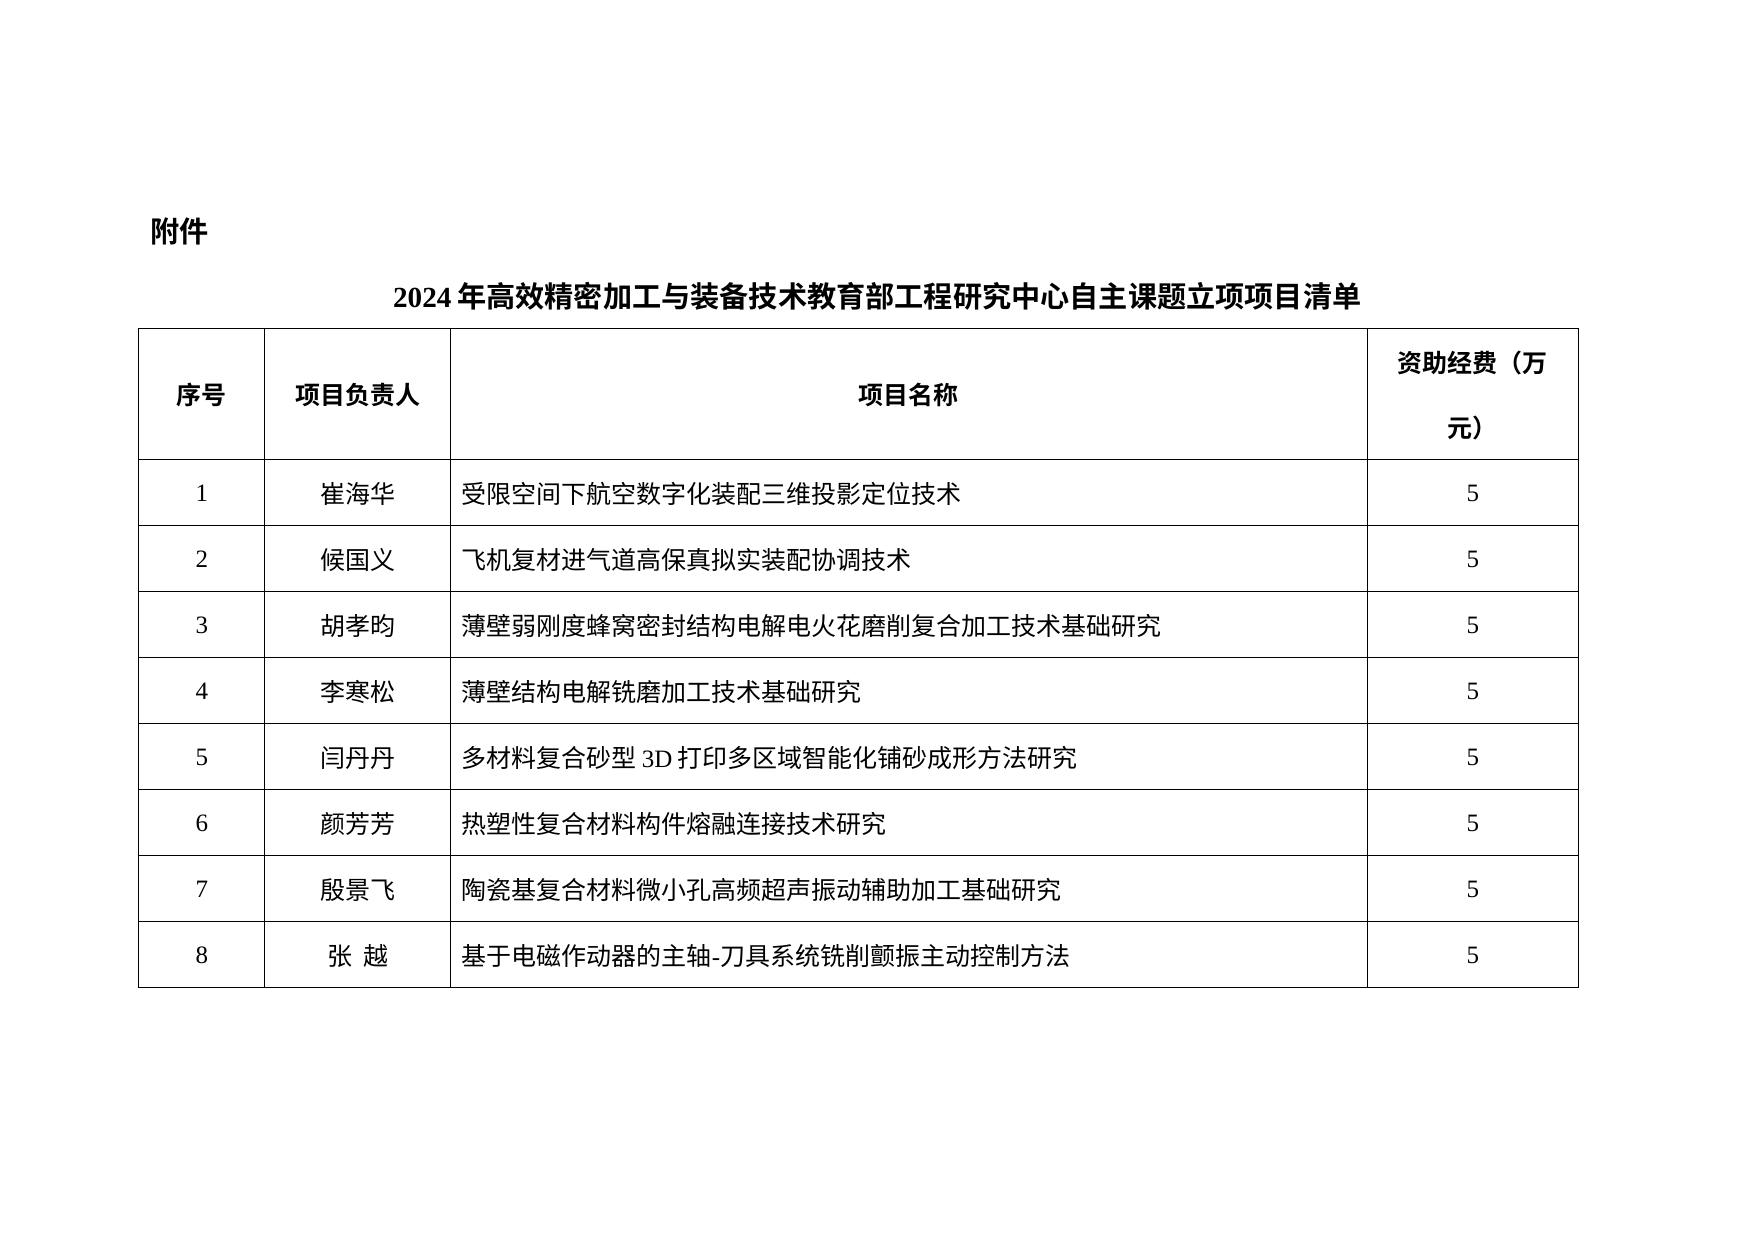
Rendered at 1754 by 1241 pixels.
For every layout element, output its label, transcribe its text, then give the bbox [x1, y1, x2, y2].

table_cell 热塑性复合材料构件熔融连接技术研究 [451, 790, 1367, 855]
table_header 资助经费（万元） [1368, 329, 1578, 459]
table_cell 薄壁结构电解铣磨加工技术基础研究 [451, 658, 1367, 723]
table_cell 多材料复合砂型3D打印多区域智能化铺砂成形方法研究 [451, 724, 1367, 789]
text 附件 [150, 198, 1604, 263]
table_cell 5 [1368, 724, 1578, 789]
table_header 项目名称 [451, 329, 1367, 459]
table_cell 5 [1368, 922, 1578, 987]
table_cell [139, 724, 264, 789]
table_cell 殷景飞 [265, 856, 450, 921]
table_cell [139, 592, 264, 657]
table_cell 5 [1368, 790, 1578, 855]
text 2024年高效精密加工与装备技术教育部工程研究中心自主课题立项项目清单 [150, 263, 1604, 328]
table_cell 5 [1368, 592, 1578, 657]
table_cell 崔海华 [265, 460, 450, 525]
table_cell [139, 658, 264, 723]
table_cell [139, 922, 264, 987]
table_cell 5 [1368, 526, 1578, 591]
table_cell 闫丹丹 [265, 724, 450, 789]
table_cell 5 [1368, 856, 1578, 921]
table_cell [139, 526, 264, 591]
table_cell 5 [1368, 460, 1578, 525]
table_cell 李寒松 [265, 658, 450, 723]
table_header 项目负责人 [265, 329, 450, 459]
table_cell 胡孝昀 [265, 592, 450, 657]
table_cell [139, 856, 264, 921]
table_cell 受限空间下航空数字化装配三维投影定位技术 [451, 460, 1367, 525]
table_cell 张 越 [265, 922, 450, 987]
table_cell 飞机复材进气道高保真拟实装配协调技术 [451, 526, 1367, 591]
table_cell 候国义 [265, 526, 450, 591]
table_cell 5 [1368, 658, 1578, 723]
table_cell 陶瓷基复合材料微小孔高频超声振动辅助加工基础研究 [451, 856, 1367, 921]
table_cell [139, 460, 264, 525]
table_cell 基于电磁作动器的主轴-刀具系统铣削颤振主动控制方法 [451, 922, 1367, 987]
table_header 序号 [139, 329, 264, 459]
table_cell [139, 790, 264, 855]
table_cell 颜芳芳 [265, 790, 450, 855]
table_cell 薄壁弱刚度蜂窝密封结构电解电火花磨削复合加工技术基础研究 [451, 592, 1367, 657]
